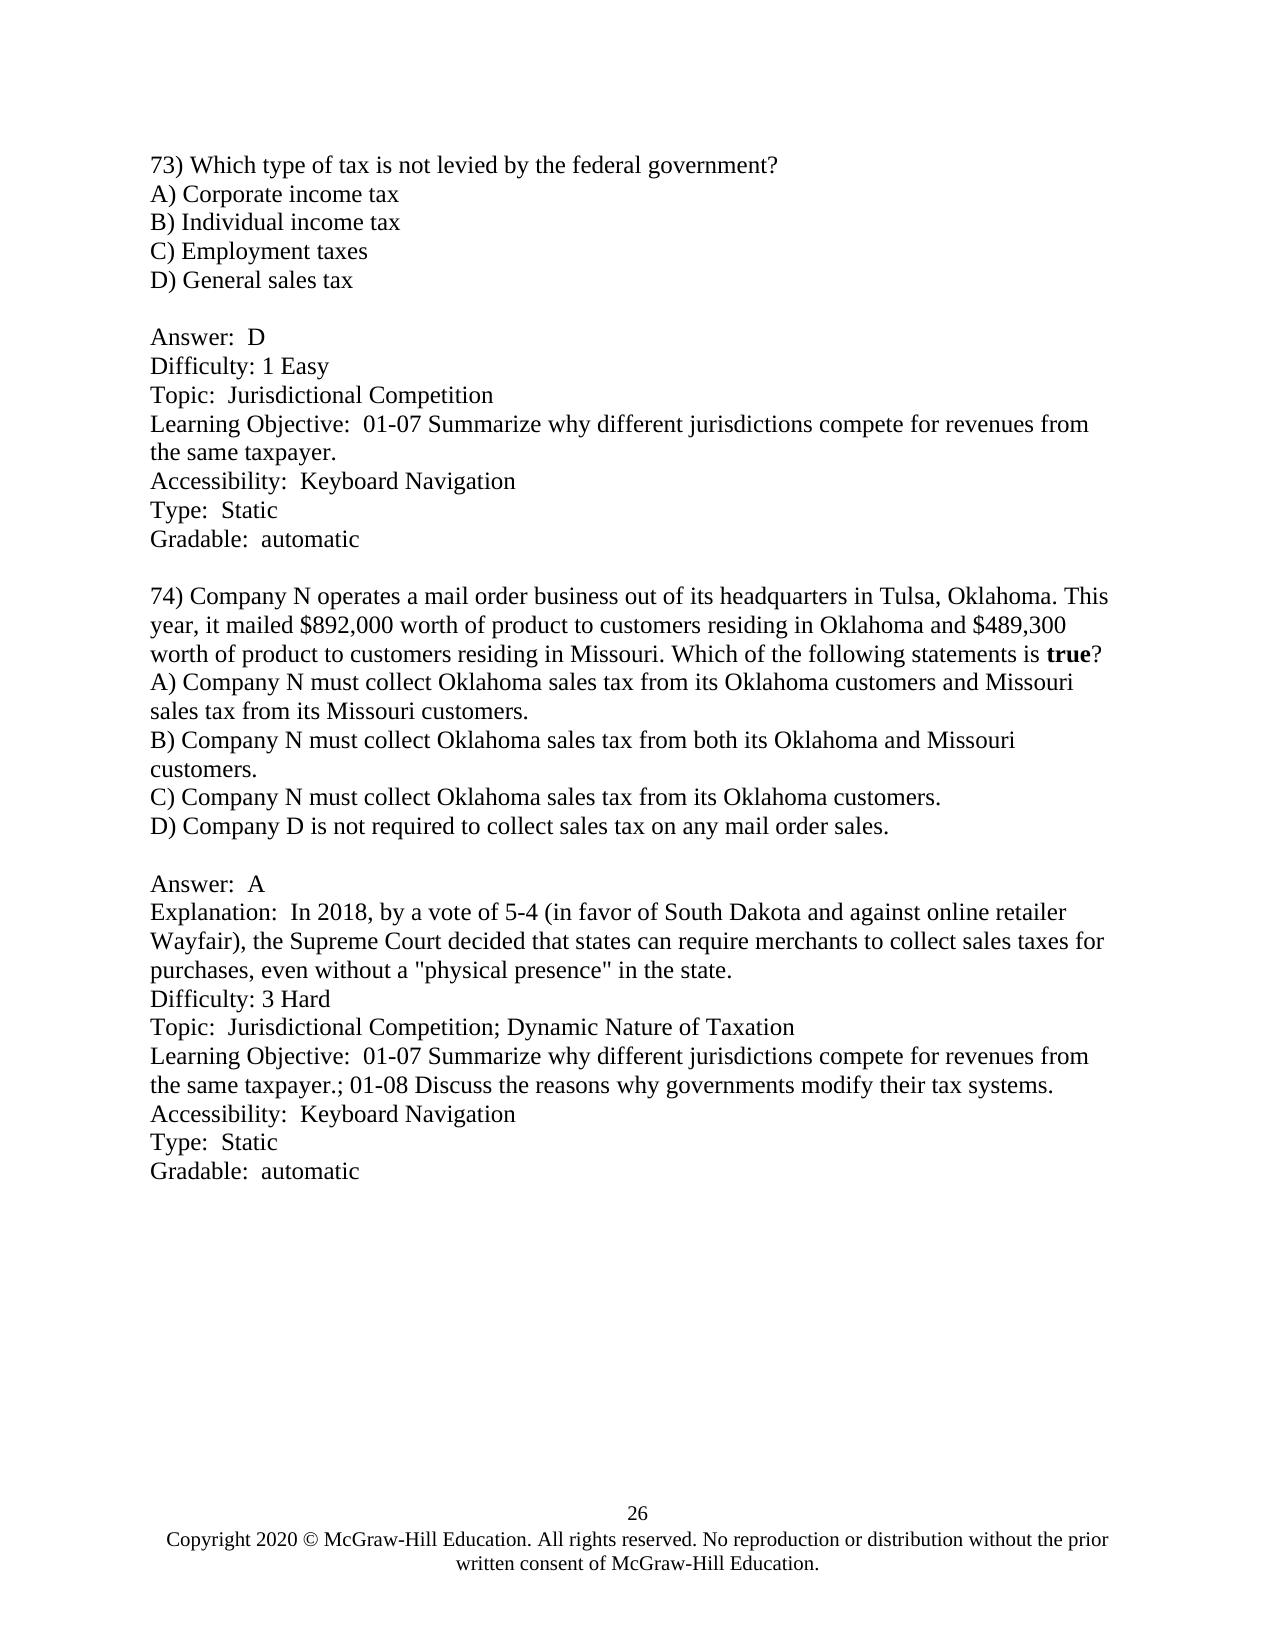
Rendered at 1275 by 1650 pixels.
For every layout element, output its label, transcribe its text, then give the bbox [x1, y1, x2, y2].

text D) General sales tax [150, 265, 1125, 294]
text Type: Static [150, 1127, 1125, 1156]
text B) Individual income tax [150, 207, 1125, 236]
text C) Company N must collect Oklahoma sales tax from its Oklahoma customers. [150, 782, 1125, 811]
text A) Company N must collect Oklahoma sales tax from its Oklahoma customers and Missouri sales tax from its Missouri customers. [150, 667, 1125, 725]
text Type: Static [150, 495, 1125, 524]
text Topic: Jurisdictional Competition; Dynamic Nature of Taxation [150, 1012, 1125, 1041]
text Explanation: In 2018, by a vote of 5-4 (in favor of South Dakota and against online retailer Wayfair), the Supreme Court decided that states can require merchants to collect sales taxes for purchases, even without a "physical presence" in the state. [150, 897, 1125, 984]
text 73) Which type of tax is not levied by the federal government? [150, 150, 1125, 179]
text Difficulty: 1 Easy [150, 351, 1125, 380]
text D) Company D is not required to collect sales tax on any mail order sales. [150, 811, 1125, 840]
text C) Employment taxes [150, 236, 1125, 265]
text Answer: D [150, 322, 1125, 351]
text Difficulty: 3 Hard [150, 984, 1125, 1012]
text Accessibility: Keyboard Navigation [150, 466, 1125, 495]
text Gradable: automatic [150, 524, 1125, 552]
text Learning Objective: 01-07 Summarize why different jurisdictions compete for revenues from the same taxpayer.; 01-08 Discuss the reasons why governments modify their tax systems. [150, 1041, 1125, 1099]
text A) Corporate income tax [150, 179, 1125, 207]
text 74) Company N operates a mail order business out of its headquarters in Tulsa, Oklahoma. This year, it mailed $892,000 worth of product to customers residing in Oklahoma and $489,300 worth of product to customers residing in Missouri. Which of the following statements is true? [150, 581, 1125, 667]
text Topic: Jurisdictional Competition [150, 380, 1125, 409]
text Answer: A [150, 869, 1125, 897]
text Learning Objective: 01-07 Summarize why different jurisdictions compete for revenues from the same taxpayer. [150, 409, 1125, 466]
text B) Company N must collect Oklahoma sales tax from both its Oklahoma and Missouri customers. [150, 725, 1125, 782]
text Accessibility: Keyboard Navigation [150, 1099, 1125, 1127]
text Gradable: automatic [150, 1156, 1125, 1185]
